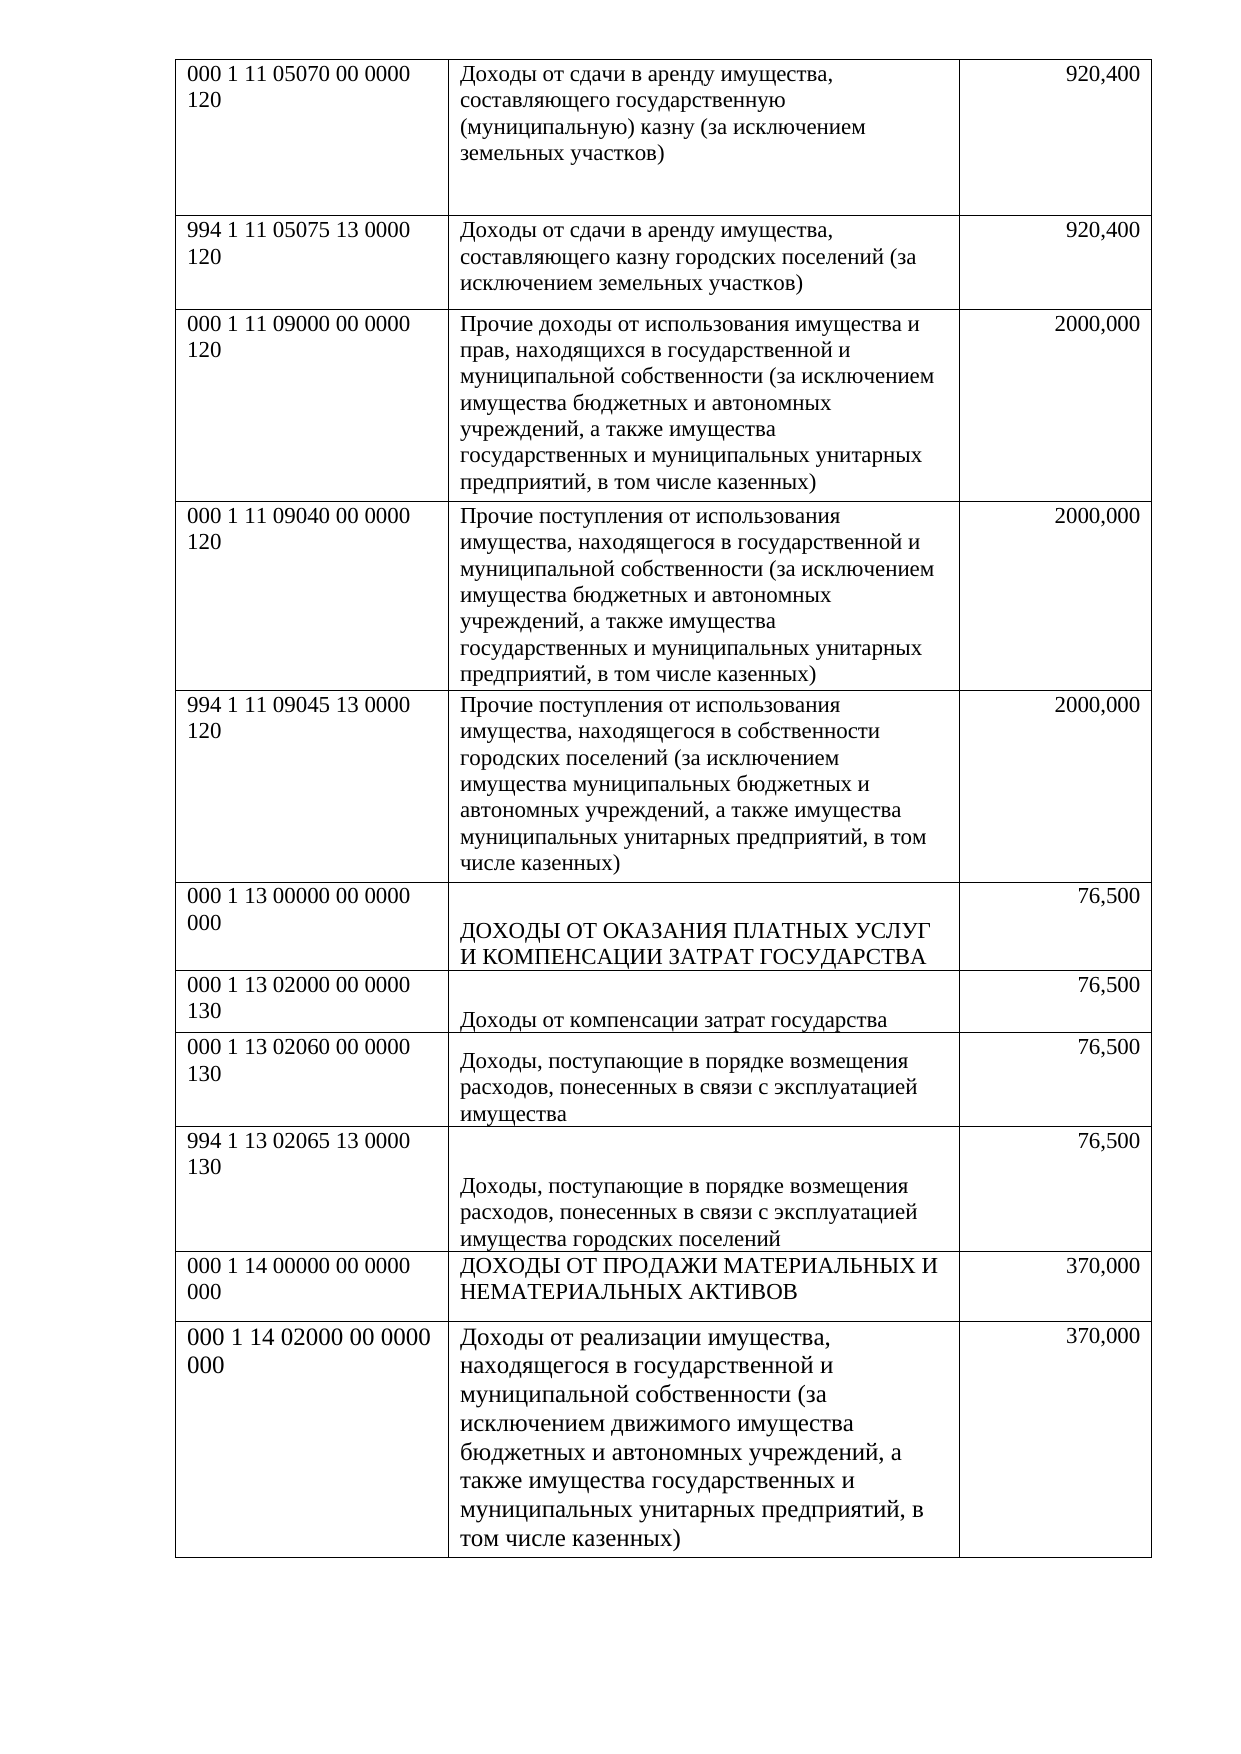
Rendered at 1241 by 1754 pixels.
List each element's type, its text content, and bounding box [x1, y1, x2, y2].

table_cell 000 1 13 02060 00 0000 130 [176, 1033, 448, 1126]
table_cell 2000,000 [960, 502, 1151, 690]
table_cell 000 1 14 00000 00 0000 000 [176, 1252, 448, 1321]
table_cell 76,500 [960, 1033, 1151, 1126]
table_cell 920,400 [960, 216, 1151, 309]
table_cell 2000,000 [960, 310, 1151, 501]
table_cell Прочие поступления от использования имущества, находящегося в государственной и муниципальной собственности (за исключением имущества бюджетных и автономных учреждений, а также имущества государственных и муниципальных унитарных предприятий, в том числе казенных) [449, 502, 959, 690]
table_cell Доходы от реализации имущества, находящегося в государственной и муниципальной собственности (за исключением движимого имущества бюджетных и автономных учреждений, а также имущества государственных и муниципальных унитарных предприятий, в том числе казенных) [449, 1322, 959, 1557]
table_cell 76,500 [960, 1127, 1151, 1251]
table_cell Прочие доходы от использования имущества и прав, находящихся в государственной и муниципальной собственности (за исключением имущества бюджетных и автономных учреждений, а также имущества государственных и муниципальных унитарных предприятий, в том числе казенных) [449, 310, 959, 501]
table_cell 000 1 11 05070 00 0000 120 [176, 60, 448, 215]
table_cell Доходы от сдачи в аренду имущества, составляющего государственную (муниципальную) казну (за исключением земельных участков) [449, 60, 959, 215]
table_cell Доходы от компенсации затрат государства [449, 971, 959, 1032]
table_cell 2000,000 [960, 691, 1151, 882]
table_cell 994 1 11 05075 13 0000 120 [176, 216, 448, 309]
table_cell Прочие поступления от использования имущества, находящегося в собственности городских поселений (за исключением имущества муниципальных бюджетных и автономных учреждений, а также имущества муниципальных унитарных предприятий, в том числе казенных) [449, 691, 959, 882]
table_cell 000 1 11 09040 00 0000 120 [176, 502, 448, 690]
table_cell 000 1 11 09000 00 0000 120 [176, 310, 448, 501]
table_cell 000 1 14 02000 00 0000 000 [176, 1322, 448, 1557]
table_cell 920,400 [960, 60, 1151, 215]
table_cell Доходы, поступающие в порядке возмещения расходов, понесенных в связи с эксплуатацией имущества [449, 1033, 959, 1126]
table_cell 994 1 11 09045 13 0000 120 [176, 691, 448, 882]
table_cell ДОХОДЫ ОТ ПРОДАЖИ МАТЕРИАЛЬНЫХ И НЕМАТЕРИАЛЬНЫХ АКТИВОВ [449, 1252, 959, 1321]
table_cell ДОХОДЫ ОТ ОКАЗАНИЯ ПЛАТНЫХ УСЛУГ И КОМПЕНСАЦИИ ЗАТРАТ ГОСУДАРСТВА [449, 883, 959, 970]
table_cell 000 1 13 00000 00 0000 000 [176, 883, 448, 970]
table_cell Доходы от сдачи в аренду имущества, составляющего казну городских поселений (за исключением земельных участков) [449, 216, 959, 309]
table_cell 76,500 [960, 971, 1151, 1032]
table_cell 76,500 [960, 883, 1151, 970]
table_cell 000 1 13 02000 00 0000 130 [176, 971, 448, 1032]
table_cell 994 1 13 02065 13 0000 130 [176, 1127, 448, 1251]
table_cell Доходы, поступающие в порядке возмещения расходов, понесенных в связи с эксплуатацией имущества городских поселений [449, 1127, 959, 1251]
table_cell 370,000 [960, 1322, 1151, 1557]
table_cell 370,000 [960, 1252, 1151, 1321]
